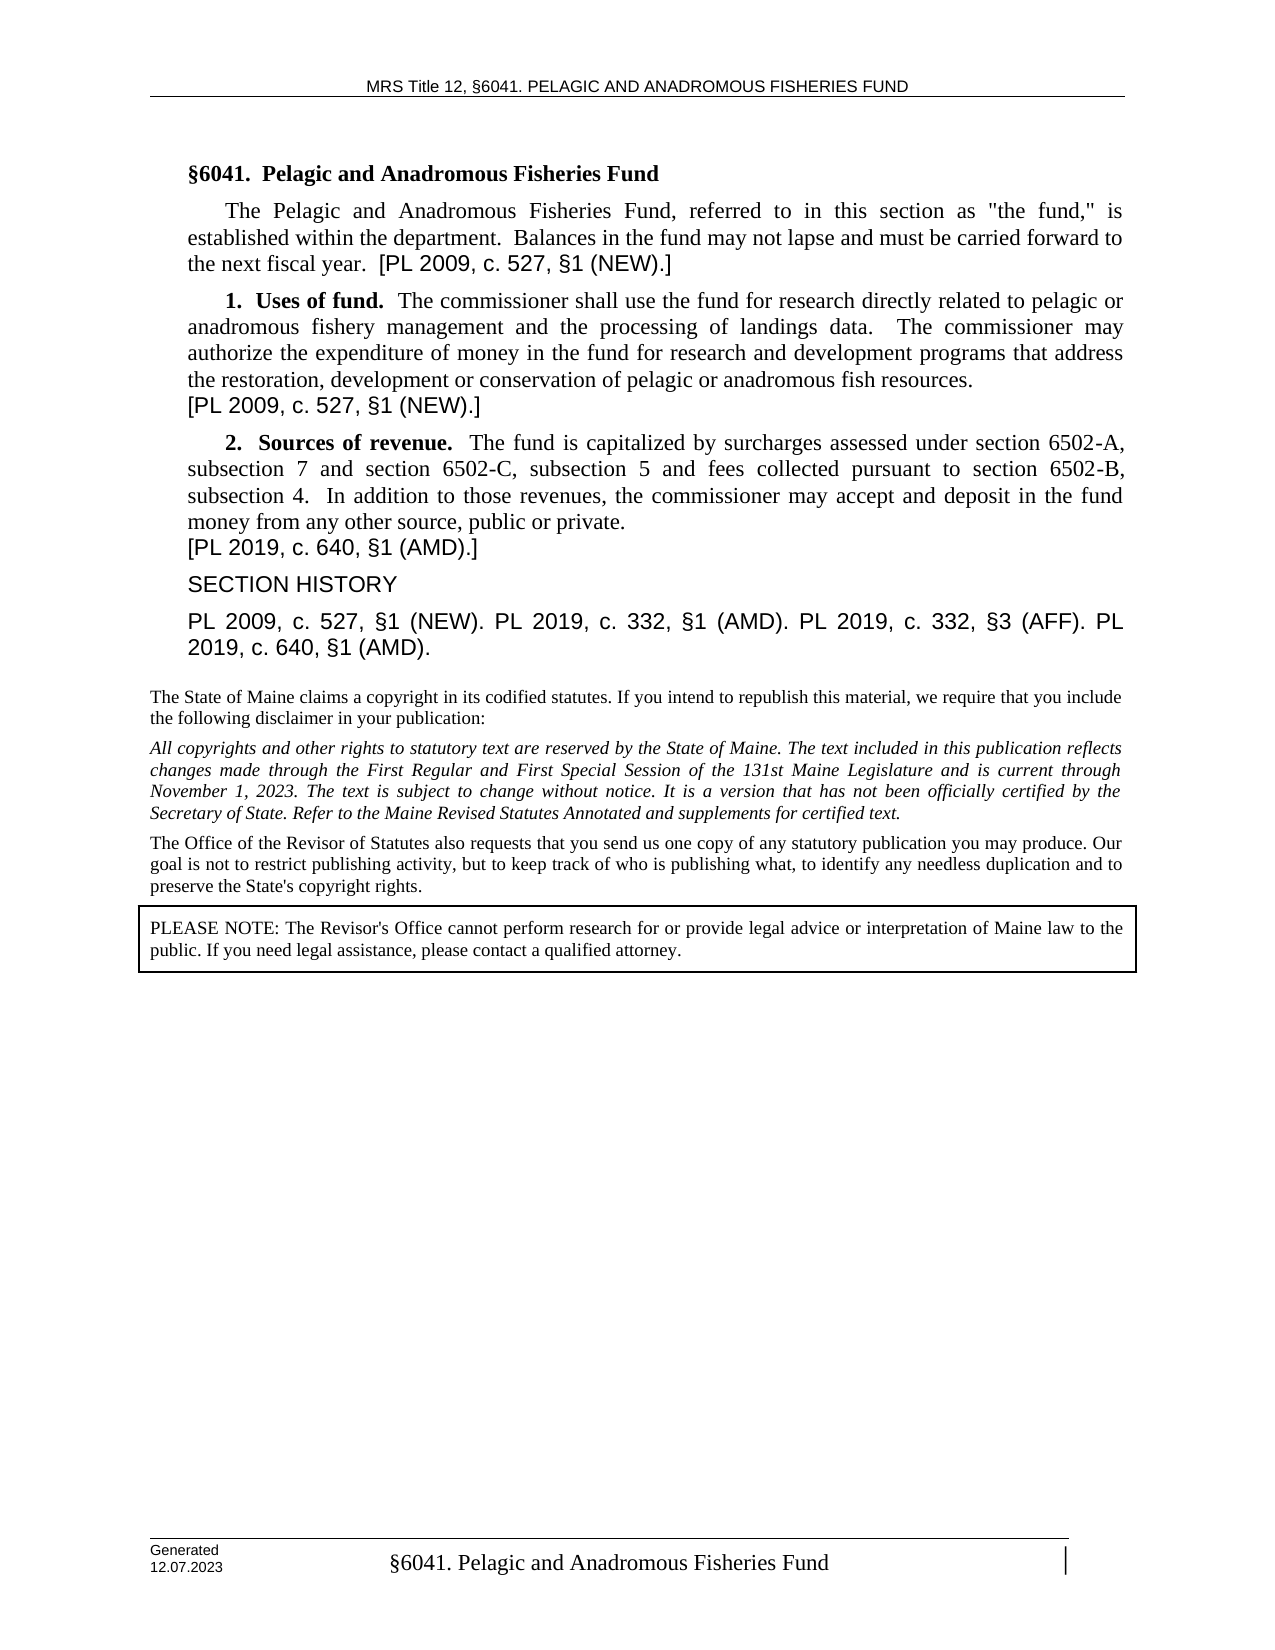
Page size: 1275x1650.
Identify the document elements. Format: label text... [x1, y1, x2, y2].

text All copyrights and other rights to statutory text are reserved by the State of Maine. The text included in this publication reflects changes made through the First Regular and First Special Session of the 131st Maine Legislature and is current through November 1, 2023 . The text is subject to change without notice. It is a version that has not been officially certified by the Secretary of State. Refer to the Maine Revised Statutes Annotated and supplements for certified text. [150, 737, 1125, 823]
text [PL 2009, c. 527, §1 (NEW).] [187, 392, 1125, 418]
text 2. Sources of revenue. The fund is capitalized by surcharges assessed under section 6502‑A, subsection 7 and section 6502‑C, subsection 5 and fees collected pursuant to section 6502‑B, subsection 4. In addition to those revenues, the commissioner may accept and deposit in the fund money from any other source, public or private. [187, 429, 1125, 534]
text PL 2009, c. 527, §1 (NEW). PL 2019, c. 332, §1 (AMD). PL 2019, c. 332, §3 (AFF). PL 2019, c. 640, §1 (AMD). [187, 608, 1125, 661]
text §6041. Pelagic and Anadromous Fisheries Fund [187, 160, 1125, 187]
text SECTION HISTORY [187, 571, 1125, 597]
text The State of Maine claims a copyright in its codified statutes. If you intend to republish this material, we require that you include the following disclaimer in your publication: [150, 686, 1125, 729]
text PLEASE NOTE: The Revisor's Office cannot perform research for or provide legal advice or interpretation of Maine law to the public. If you need legal assistance, please contact a qualified attorney. [140, 907, 1135, 971]
text The Office of the Revisor of Statutes also requests that you send us one copy of any statutory publication you may produce. Our goal is not to restrict publishing activity, but to keep track of who is publishing what, to identify any needless duplication and to preserve the State's copyright rights. [150, 832, 1125, 896]
text 1. Uses of fund. The commissioner shall use the fund for research directly related to pelagic or anadromous fishery management and the processing of landings data. The commissioner may authorize the expenditure of money in the fund for research and development programs that address the restoration, development or conservation of pelagic or anadromous fish resources. [187, 287, 1125, 392]
text The Pelagic and Anadromous Fisheries Fund, referred to in this section as "the fund," is established within the department. Balances in the fund may not lapse and must be carried forward to the next fiscal year. [PL 2009, c. 527, §1 (NEW).] [187, 197, 1125, 276]
text [PL 2019, c. 640, §1 (AMD).] [187, 534, 1125, 561]
